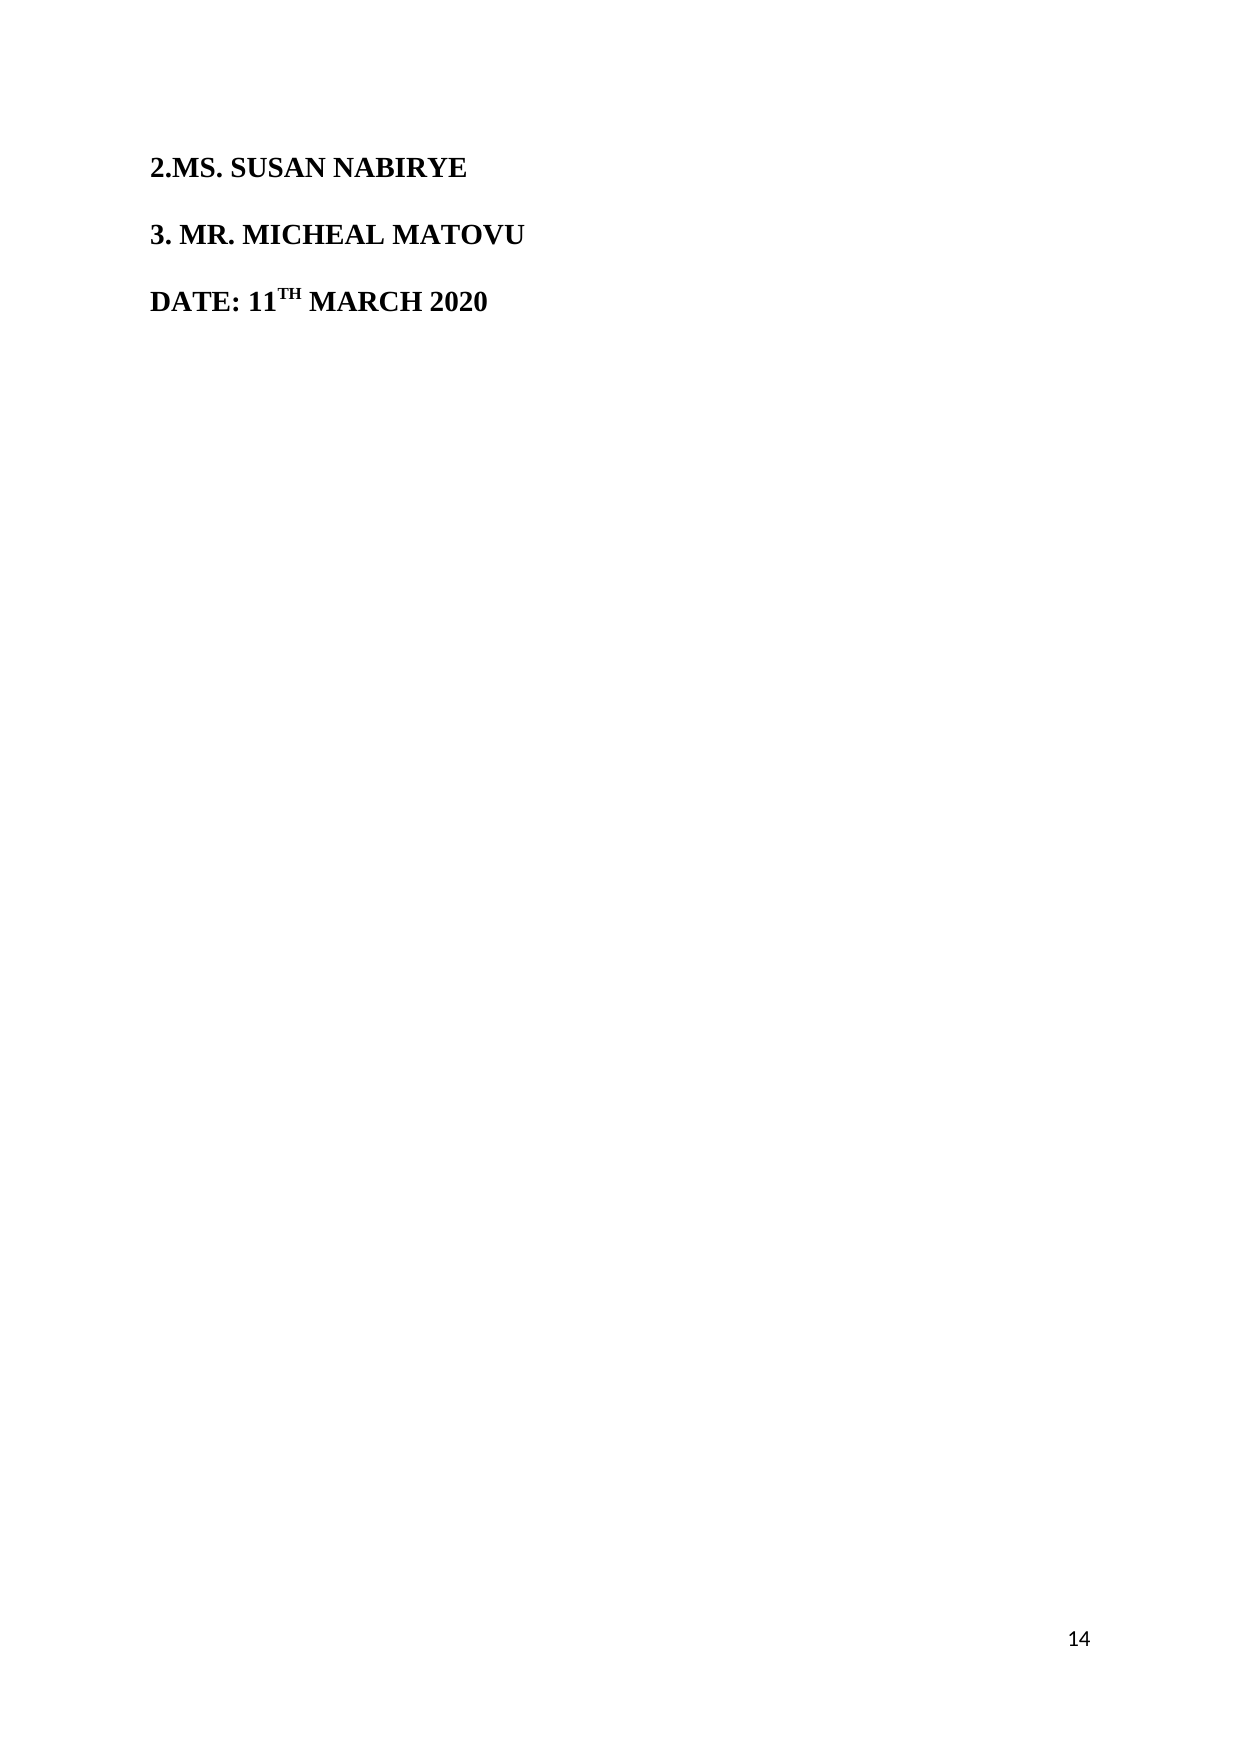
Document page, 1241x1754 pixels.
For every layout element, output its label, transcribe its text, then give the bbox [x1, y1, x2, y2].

text DATE: 11TH MARCH 2020 [150, 284, 1090, 317]
text 3. MR. MICHEAL MATOVU [150, 217, 1090, 251]
text 2.MS. SUSAN NABIRYE [150, 150, 1090, 183]
